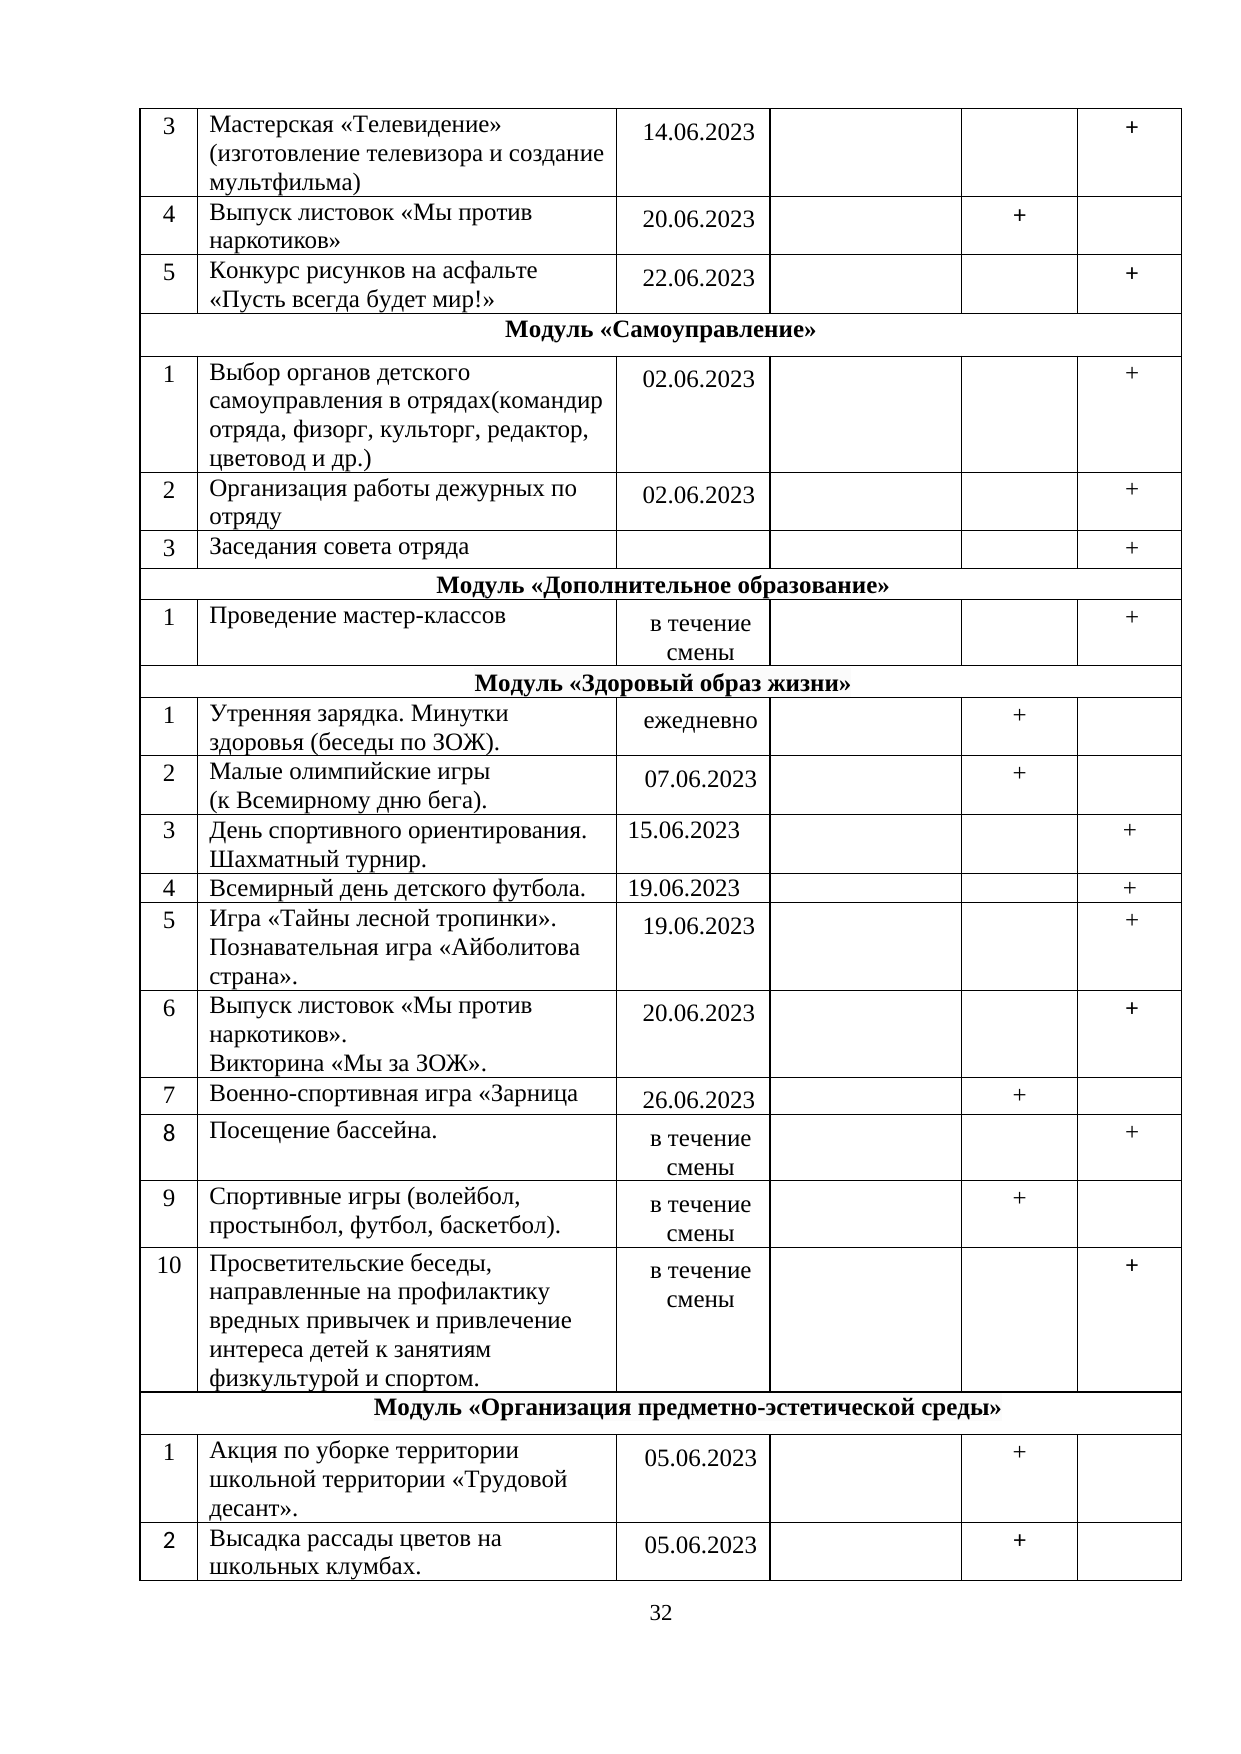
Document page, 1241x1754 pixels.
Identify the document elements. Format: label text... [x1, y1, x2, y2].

table_cell Мастерская «Телевидение» (изготовление телевизора и создание мультфильма) [198, 109, 616, 196]
table_cell [962, 109, 1077, 196]
table_cell Модуль «Самоуправление» [141, 314, 1181, 356]
table_cell [771, 1523, 961, 1580]
table_cell [617, 531, 769, 568]
table_cell + [962, 1523, 1077, 1580]
table_cell [962, 815, 1077, 872]
table_cell 6 [141, 991, 197, 1077]
table_cell Посещение бассейна. [198, 1115, 616, 1180]
table_cell [962, 903, 1077, 989]
table_cell 22.06.2023 [617, 255, 769, 313]
table_cell Выпуск листовок «Мы против наркотиков» [198, 197, 616, 254]
table_cell 20.06.2023 [617, 197, 769, 254]
table_cell 9 [141, 1181, 197, 1247]
table_cell [1078, 1181, 1181, 1247]
table_cell Проведение мастер-классов [198, 600, 616, 665]
table_cell [771, 109, 961, 196]
table_cell Утренняя зарядка. Минутки здоровья (беседы по ЗОЖ). [198, 698, 616, 755]
table_cell [771, 991, 961, 1077]
table_cell Модуль «Дополнительное образование» [141, 569, 1181, 599]
table_cell + [1078, 1115, 1181, 1180]
table_cell 15.06.2023 [617, 815, 769, 872]
table_cell [771, 197, 961, 254]
table_cell + [1078, 815, 1181, 872]
table_cell в течение смены [617, 1115, 769, 1180]
table_cell [771, 357, 961, 472]
table_cell + [1078, 874, 1181, 902]
table_cell [1078, 698, 1181, 755]
table_cell + [1078, 473, 1181, 530]
table_cell Всемирный день детского футбола. [198, 874, 616, 902]
table_cell Модуль «Здоровый образ жизни» [141, 666, 1181, 697]
table_cell [771, 473, 961, 530]
table_cell 20.06.2023 [617, 991, 769, 1077]
table_cell + [962, 756, 1077, 814]
table_cell [962, 255, 1077, 313]
table_cell [962, 991, 1077, 1077]
table_cell [771, 600, 961, 665]
table_cell Выбор органов детского самоуправления в отрядах(командир отряда, физорг, культорг, редактор, цветовод и др.) [198, 357, 616, 472]
table_cell + [1078, 255, 1181, 313]
table_cell [771, 1078, 961, 1114]
table_cell [771, 698, 961, 755]
table_cell [962, 357, 1077, 472]
table_cell 2 [141, 473, 197, 530]
table_cell + [1078, 357, 1181, 472]
table_cell 3 [141, 815, 197, 872]
table_cell + [962, 698, 1077, 755]
table_cell 19.06.2023 [617, 903, 769, 989]
table_cell 05.06.2023 [617, 1435, 769, 1522]
table_cell [1078, 197, 1181, 254]
table_cell [771, 1181, 961, 1247]
table_cell 07.06.2023 [617, 756, 769, 814]
table_cell 4 [141, 197, 197, 254]
table_cell 8 [141, 1115, 197, 1180]
table_cell [771, 756, 961, 814]
table_cell 1 [141, 357, 197, 472]
table_cell [1078, 1078, 1181, 1114]
table_cell 7 [141, 1078, 197, 1114]
table_cell [771, 531, 961, 568]
table_cell [962, 531, 1077, 568]
table_cell [962, 600, 1077, 665]
table_cell Игра «Тайны лесной тропинки». Познавательная игра «Айболитова страна». [198, 903, 616, 989]
table_cell [1078, 1523, 1181, 1580]
table_cell Конкурс рисунков на асфальте «Пусть всегда будет мир!» [198, 255, 616, 313]
table_cell 5 [141, 903, 197, 989]
table_cell [771, 903, 961, 989]
table_cell + [962, 1078, 1077, 1114]
table_cell [771, 815, 961, 872]
table_cell в течение смены [617, 600, 769, 665]
table_cell 02.06.2023 [617, 473, 769, 530]
table_cell Модуль «Организация предметно-эстетической среды» [141, 1393, 1181, 1434]
table_cell Просветительские беседы, направленные на профилактику вредных привычек и привлечение интереса детей к занятиям физкультурой и спортом. [198, 1248, 616, 1391]
table_cell + [1078, 1248, 1181, 1391]
table_cell + [962, 197, 1077, 254]
table_cell + [1078, 109, 1181, 196]
table_cell Военно-спортивная игра «Зарница [198, 1078, 616, 1114]
table_cell [771, 1435, 961, 1522]
table_cell Высадка рассады цветов на школьных клумбах. [198, 1523, 616, 1580]
table_cell 1 [141, 1435, 197, 1522]
table_cell [771, 1115, 961, 1180]
table_cell День спортивного ориентирования. Шахматный турнир. [198, 815, 616, 872]
table_cell + [962, 1435, 1077, 1522]
table_cell Акция по уборке территории школьной территории «Трудовой десант». [198, 1435, 616, 1522]
table_cell [771, 255, 961, 313]
table_cell [962, 1248, 1077, 1391]
table_cell 4 [141, 874, 197, 902]
table_cell + [1078, 531, 1181, 568]
table_cell Заседания совета отряда [198, 531, 616, 568]
table_cell Выпуск листовок «Мы против наркотиков». Викторина «Мы за ЗОЖ». [198, 991, 616, 1077]
table_cell + [962, 1181, 1077, 1247]
table_cell 19.06.2023 [617, 874, 769, 902]
table_cell 2 [141, 1523, 197, 1580]
table_cell 02.06.2023 [617, 357, 769, 472]
table_cell Спортивные игры (волейбол, простынбол, футбол, баскетбол). [198, 1181, 616, 1247]
table_cell 3 [141, 109, 197, 196]
table_cell + [1078, 903, 1181, 989]
table_cell 1 [141, 698, 197, 755]
table_cell 14.06.2023 [617, 109, 769, 196]
table_cell [1078, 756, 1181, 814]
table_cell 1 [141, 600, 197, 665]
table_cell в течение смены [617, 1181, 769, 1247]
table_cell 3 [141, 531, 197, 568]
table_cell [962, 874, 1077, 902]
table_cell 26.06.2023 [617, 1078, 769, 1114]
table_cell 2 [141, 756, 197, 814]
table_cell Малые олимпийские игры (к Всемирному дню бега). [198, 756, 616, 814]
table_cell + [1078, 600, 1181, 665]
table_cell 05.06.2023 [617, 1523, 769, 1580]
table_cell [962, 473, 1077, 530]
table_cell в течение смены [617, 1248, 769, 1391]
table_cell [1078, 1435, 1181, 1522]
table_cell [771, 874, 961, 902]
table_cell 5 [141, 255, 197, 313]
table_cell + [1078, 991, 1181, 1077]
table_cell [771, 1248, 961, 1391]
table_cell 10 [141, 1248, 197, 1391]
table_cell [962, 1115, 1077, 1180]
table_cell ежедневно [617, 698, 769, 755]
table_cell Организация работы дежурных по отряду [198, 473, 616, 530]
